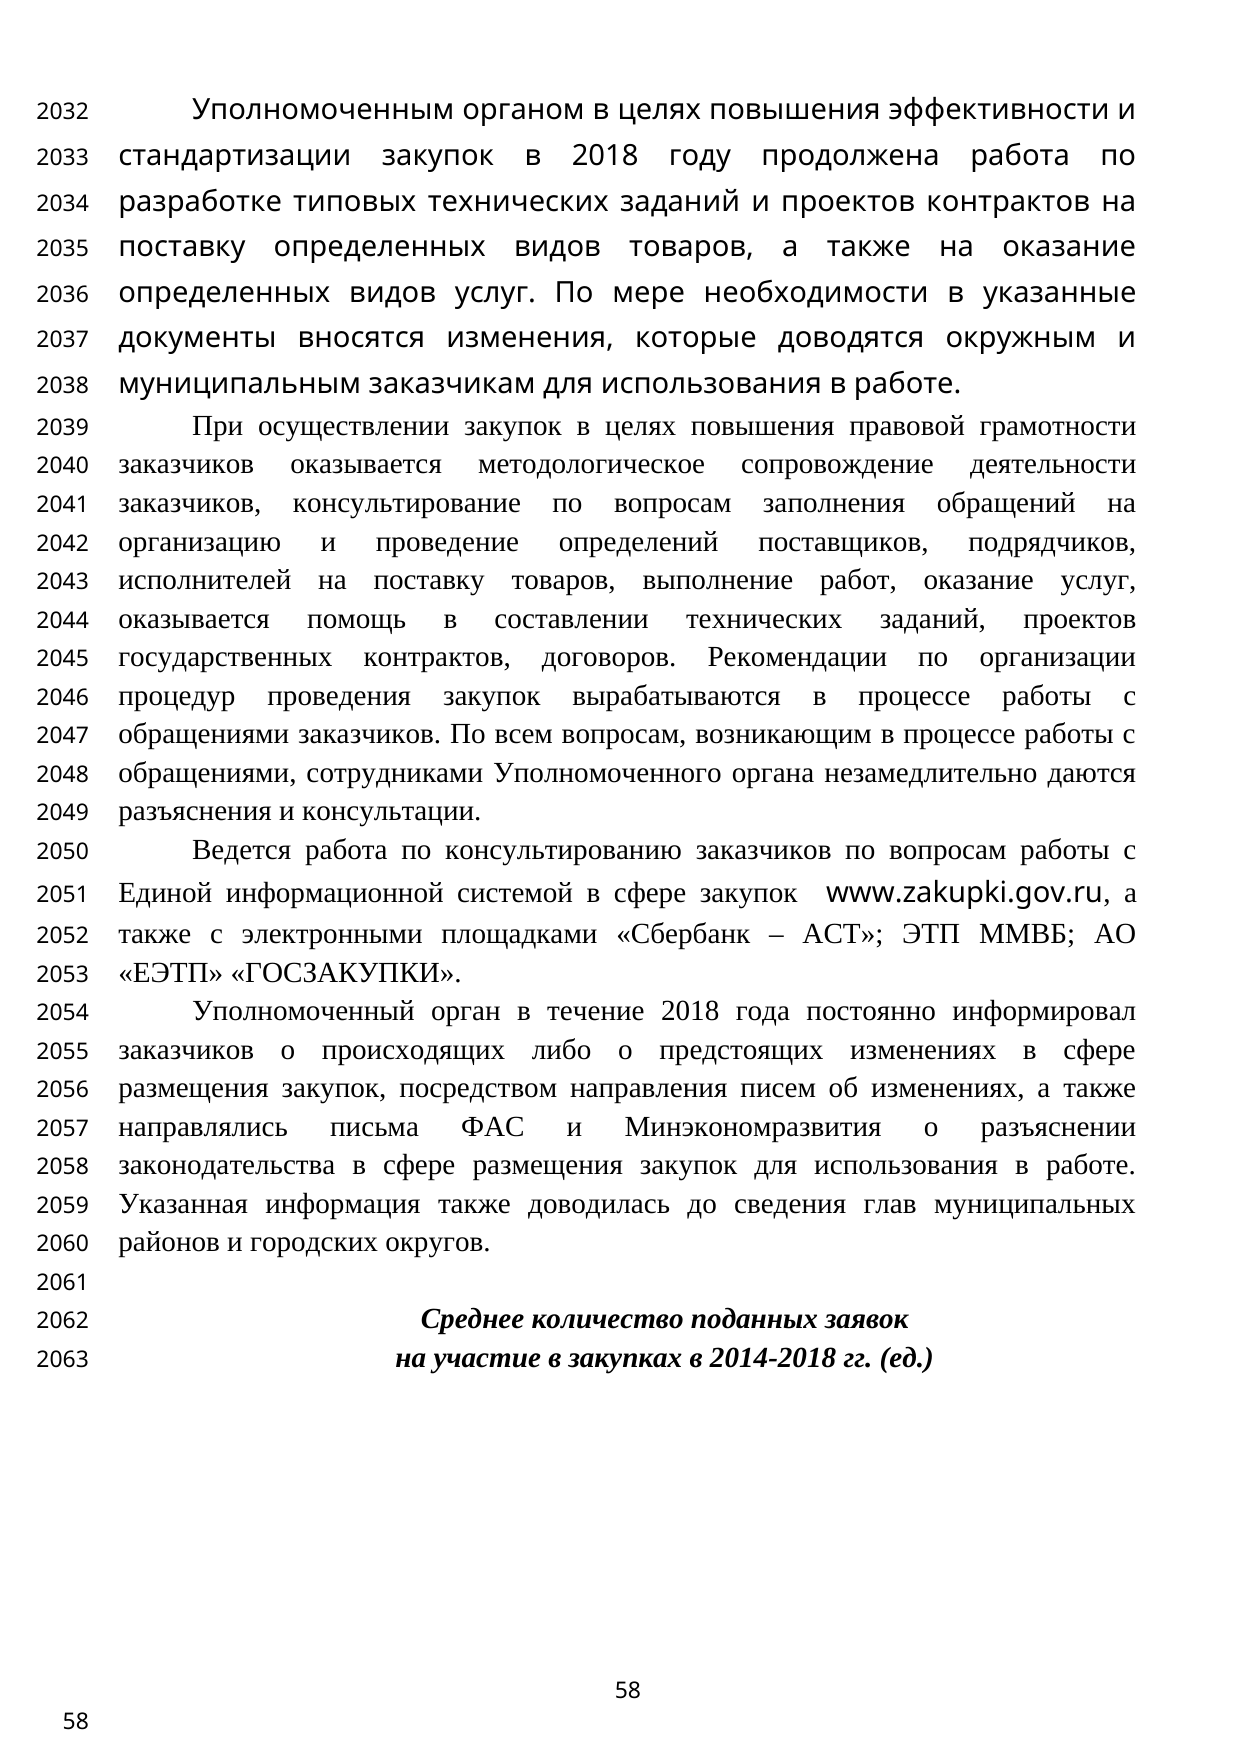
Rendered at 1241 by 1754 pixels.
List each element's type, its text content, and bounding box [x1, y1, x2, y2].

text Уполномоченный орган в течение 2018 года постоянно информировал заказчиков о происходящих либо о предстоящих изменениях в сфере размещения закупок, посредством направления писем об изменениях, а также направлялись письма ФАС и Минэкономразвития о разъяснении законодательства в сфере размещения закупок для использования в работе. Указанная информация также доводилась до сведения глав муниципальных районов и городских округов. [118, 993, 1137, 1258]
text на участие в закупках в 2014-2018 гг. (ед.) [118, 1340, 1137, 1374]
text При осуществлении закупок в целях повышения правовой грамотности заказчиков оказывается методологическое сопровождение деятельности заказчиков, консультирование по вопросам заполнения обращений на организацию и проведение определений поставщиков, подрядчиков, исполнителей на поставку товаров, выполнение работ, оказание услуг, оказывается помощь в составлении технических заданий, проектов государственных контрактов, договоров. Рекомендации по организации процедур проведения закупок вырабатываются в процессе работы с обращениями заказчиков. По всем вопросам, возникающим в процессе работы с обращениями, сотрудниками Уполномоченного органа незамедлительно даются разъяснения и консультации. [118, 408, 1137, 827]
text Ведется работа по консультированию заказчиков по вопросам работы с Единой информационной системой в сфере закупок www.zakupki.gov.ru, а также с электронными площадками «Сбербанк – АСТ»; ЭТП ММВБ; АО «ЕЭТП» «ГОСЗАКУПКИ». [118, 832, 1137, 988]
text Уполномоченным органом в целях повышения эффективности и стандартизации закупок в 2018 году продолжена работа по разработке типовых технических заданий и проектов контрактов на поставку определенных видов товаров, а также на оказание определенных видов услуг. По мере необходимости в указанные документы вносятся изменения, которые доводятся окружным и муниципальным заказчикам для использования в работе. [118, 89, 1137, 402]
text Среднее количество поданных заявок [118, 1302, 1137, 1335]
